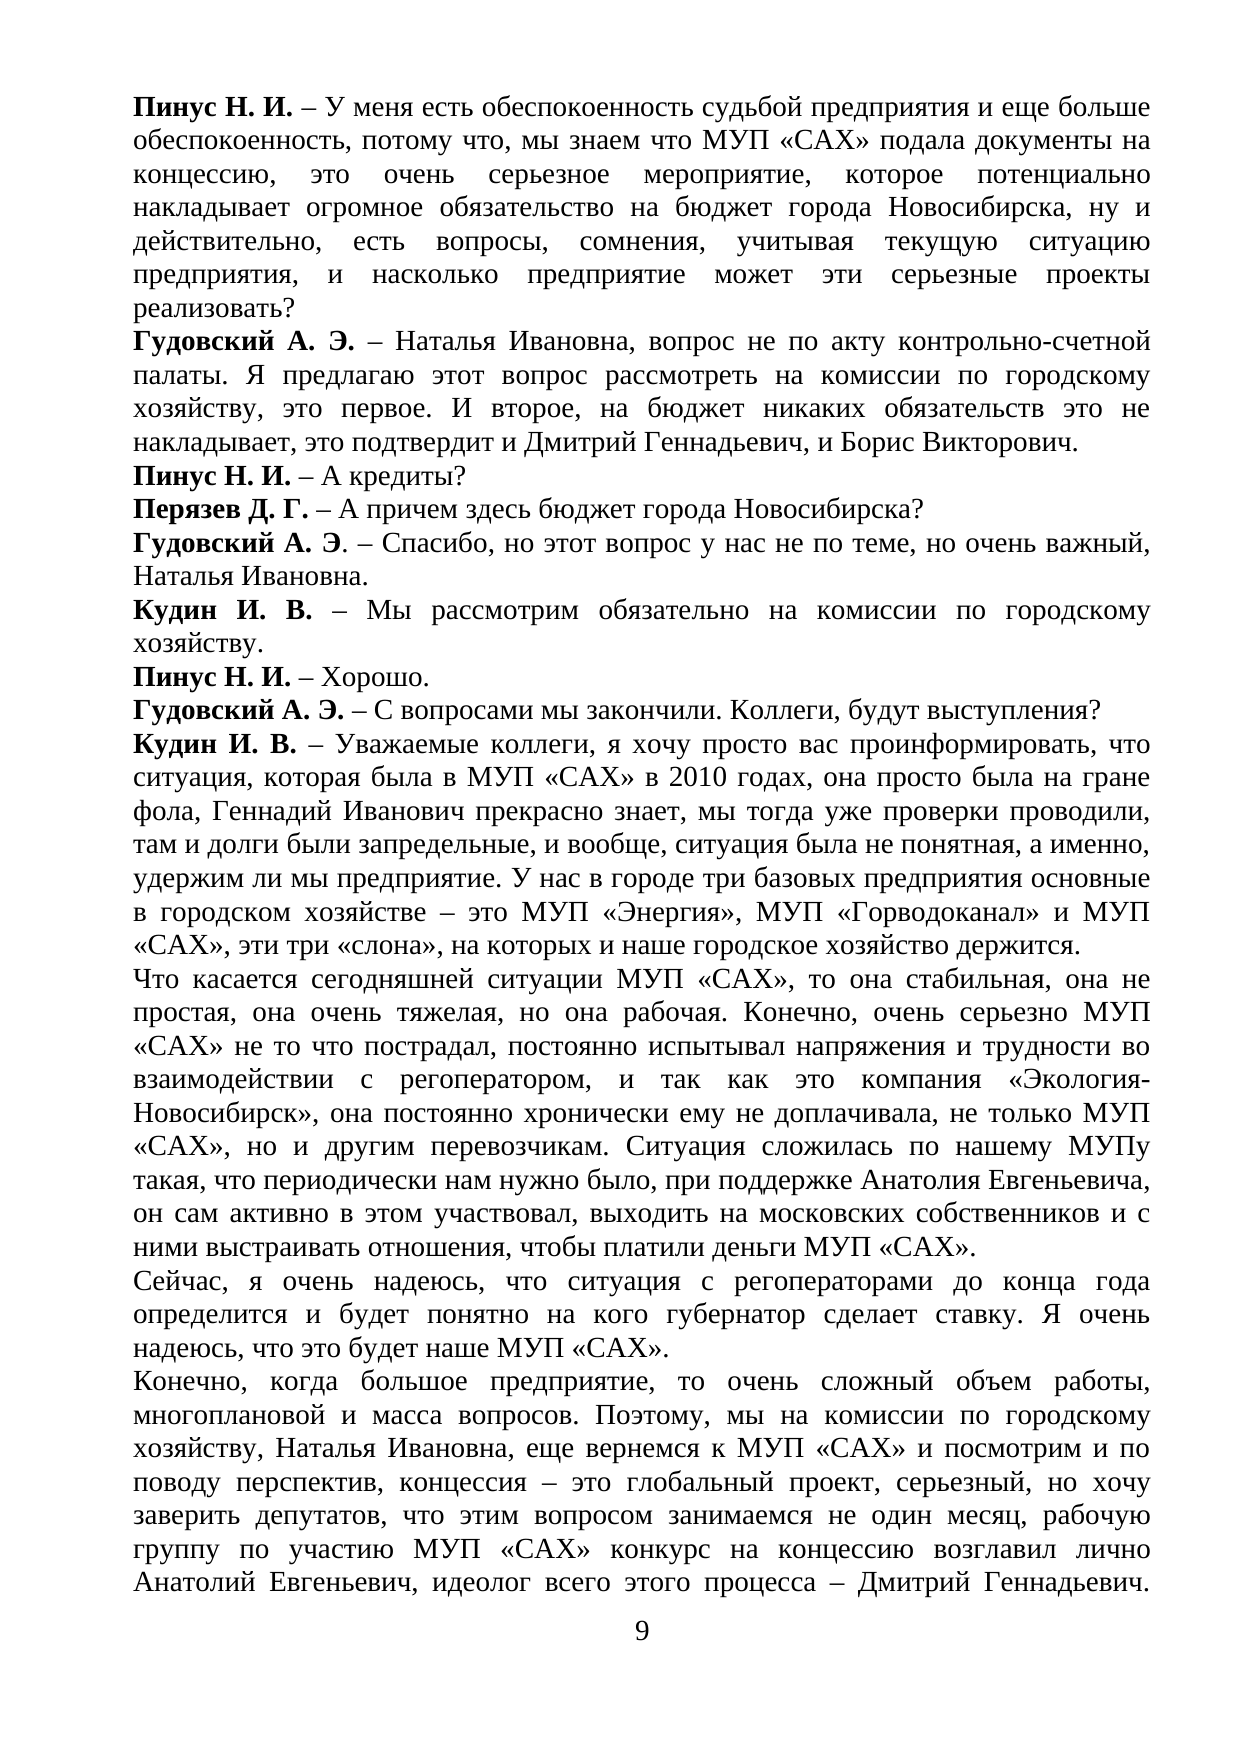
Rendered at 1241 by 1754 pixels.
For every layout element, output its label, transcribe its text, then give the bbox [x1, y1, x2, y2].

text Кудин И. В. – Уважаемые коллеги, я хочу просто вас проинформировать, что ситуация, которая была в МУП «САХ» в 2010 годах, она просто была на гране фола, Геннадий Иванович прекрасно знает, мы тогда уже проверки проводили, там и долги были запредельные, и вообще, ситуация была не понятная, а именно, удержим ли мы предприятие. У нас в городе три базовых предприятия основные в городском хозяйстве – это МУП «Энергия», МУП «Горводоканал» и МУП «САХ», эти три «слона», на которых и наше городское хозяйство держится. [133, 726, 1152, 961]
text Гудовский А. Э. – С вопросами мы закончили. Коллеги, будут выступления? [133, 692, 1152, 726]
text Пинус Н. И. – У меня есть обеспокоенность судьбой предприятия и еще больше обеспокоенность, потому что, мы знаем что МУП «САХ» подала документы на концессию, это очень серьезное мероприятие, которое потенциально накладывает огромное обязательство на бюджет города Новосибирска, ну и действительно, есть вопросы, сомнения, учитывая текущую ситуацию предприятия, и насколько предприятие может эти серьезные проекты реализовать? [133, 89, 1152, 323]
text Сейчас, я очень надеюсь, что ситуация с регоператорами до конца года определится и будет понятно на кого губернатор сделает ставку. Я очень надеюсь, что это будет наше МУП «САХ». [133, 1263, 1152, 1363]
text Гудовский А. Э. – Спасибо, но этот вопрос у нас не по теме, но очень важный, Наталья Ивановна. [133, 525, 1152, 592]
text Перязев Д. Г. – А причем здесь бюджет города Новосибирска? [133, 491, 1152, 525]
text Гудовский А. Э. – Наталья Ивановна, вопрос не по акту контрольно-счетной палаты. Я предлагаю этот вопрос рассмотреть на комиссии по городскому хозяйству, это первое. И второе, на бюджет никаких обязательств это не накладывает, это подтвердит и Дмитрий Геннадьевич, и Борис Викторович. [133, 323, 1152, 458]
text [133, 1363, 1152, 1598]
text Пинус Н. И. – А кредиты? [133, 458, 1152, 491]
text Кудин И. В. – Мы рассмотрим обязательно на комиссии по городскому хозяйству. [133, 592, 1152, 659]
text Что касается сегодняшней ситуации МУП «САХ», то она стабильная, она не простая, она очень тяжелая, но она рабочая. Конечно, очень серьезно МУП «САХ» не то что пострадал, постоянно испытывал напряжения и трудности во взаимодействии с регоператором, и так как это компания «Экология-Новосибирск», она постоянно хронически ему не доплачивала, не только МУП «САХ», но и другим перевозчикам. Ситуация сложилась по нашему МУПу такая, что периодически нам нужно было, при поддержке Анатолия Евгеньевича, он сам активно в этом участвовал, выходить на московских собственников и с ними выстраивать отношения, чтобы платили деньги МУП «САХ». [133, 961, 1152, 1263]
text Пинус Н. И. – Хорошо. [133, 659, 1152, 692]
